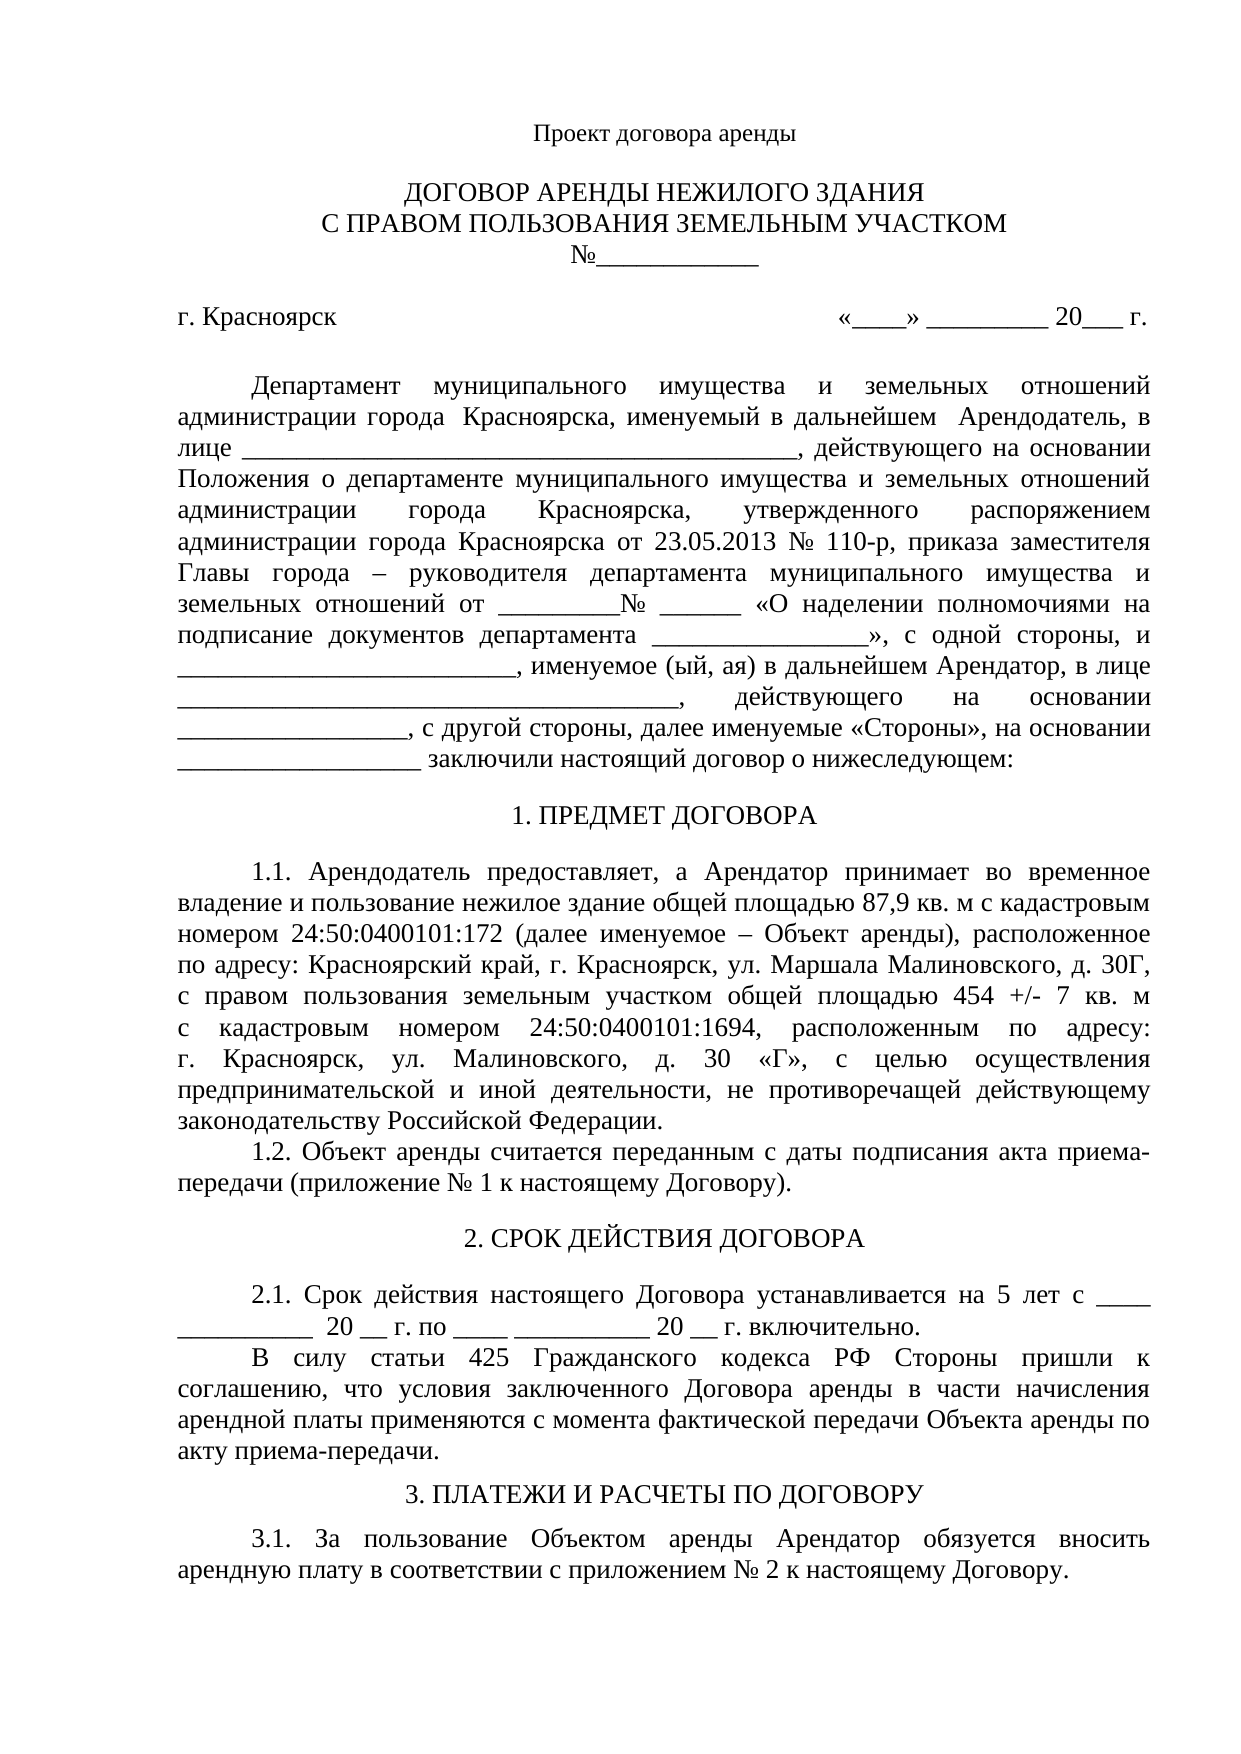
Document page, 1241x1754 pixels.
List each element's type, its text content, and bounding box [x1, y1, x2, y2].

text 3.1. За пользование Объектом аренды Арендатор обязуется вносить арендную плату в соответствии с приложением № 2 к настоящему Договору. [177, 1522, 1152, 1584]
text 3. ПЛАТЕЖИ И РАСЧЕТЫ ПО ДОГОВОРУ [177, 1478, 1152, 1509]
text 1. ПРЕДМЕТ ДОГОВОРА [177, 799, 1152, 830]
text С ПРАВОМ ПОЛЬЗОВАНИЯ ЗЕМЕЛЬНЫМ УЧАСТКОМ [177, 207, 1152, 238]
text г. Красноярск «____» _________ 20___ г. [177, 300, 1152, 331]
text №____________ [177, 238, 1152, 269]
text 2.1. Срок действия настоящего Договора устанавливается на 5 лет с ____ __________ 20 __ г. по ____ __________ 20 __ г. включительно. [177, 1279, 1152, 1341]
text 1.2. Объект аренды считается переданным с даты подписания акта приема-передачи (приложение № 1 к настоящему Договору). [177, 1135, 1152, 1197]
text Проект договора аренды [177, 118, 1152, 147]
text 1.1. Арендодатель предоставляет, а Арендатор принимает во временное владение и пользование нежилое здание общей площадью 87,9 кв. м с кадастровым номером 24:50:0400101:172 (далее именуемое – Объект аренды), расположенное по адресу: Красноярский край, г. Красноярск, ул. Маршала Малиновского, д. 30Г, с правом пользования земельным участком общей площадью 454 +/- 7 кв. м с кадастровым номером 24:50:0400101:1694, расположенным по адресу: г. Красноярск, ул. Малиновского, д. 30 «Г», с целью осуществления предпринимательской и иной деятельности, не противоречащей действующему законодательству Российской Федерации. [177, 855, 1152, 1135]
text 2. СРОК ДЕЙСТВИЯ ДОГОВОРА [177, 1222, 1152, 1254]
text В силу статьи 425 Гражданского кодекса РФ Стороны пришли к соглашению, что условия заключенного Договора аренды в части начисления арендной платы применяются с момента фактической передачи Объекта аренды по акту приема-передачи. [177, 1341, 1152, 1466]
text ДОГОВОР АРЕНДЫ НЕЖИЛОГО ЗДАНИЯ [177, 176, 1152, 207]
text Департамент муниципального имущества и земельных отношений администрации города Красноярска, именуемый в дальнейшем Арендодатель, в лице _________________________________________, действующего на основании Положения о департаменте муниципального имущества и земельных отношений администрации города Красноярска, утвержденного распоряжением администрации города Красноярска от 23.05.2013 № 110-р, приказа заместителя Главы города – руководителя департамента муниципального имущества и земельных отношений от _________№ ______ «О наделении полномочиями на подписание документов департамента ________________», с одной стороны, и _________________________, именуемое (ый, ая) в дальнейшем Арендатор, в лице _____________________________________, действующего на основании _________________, с другой стороны, далее именуемые «Стороны», на основании __________________ заключили настоящий договор о нижеследующем: [177, 369, 1152, 774]
